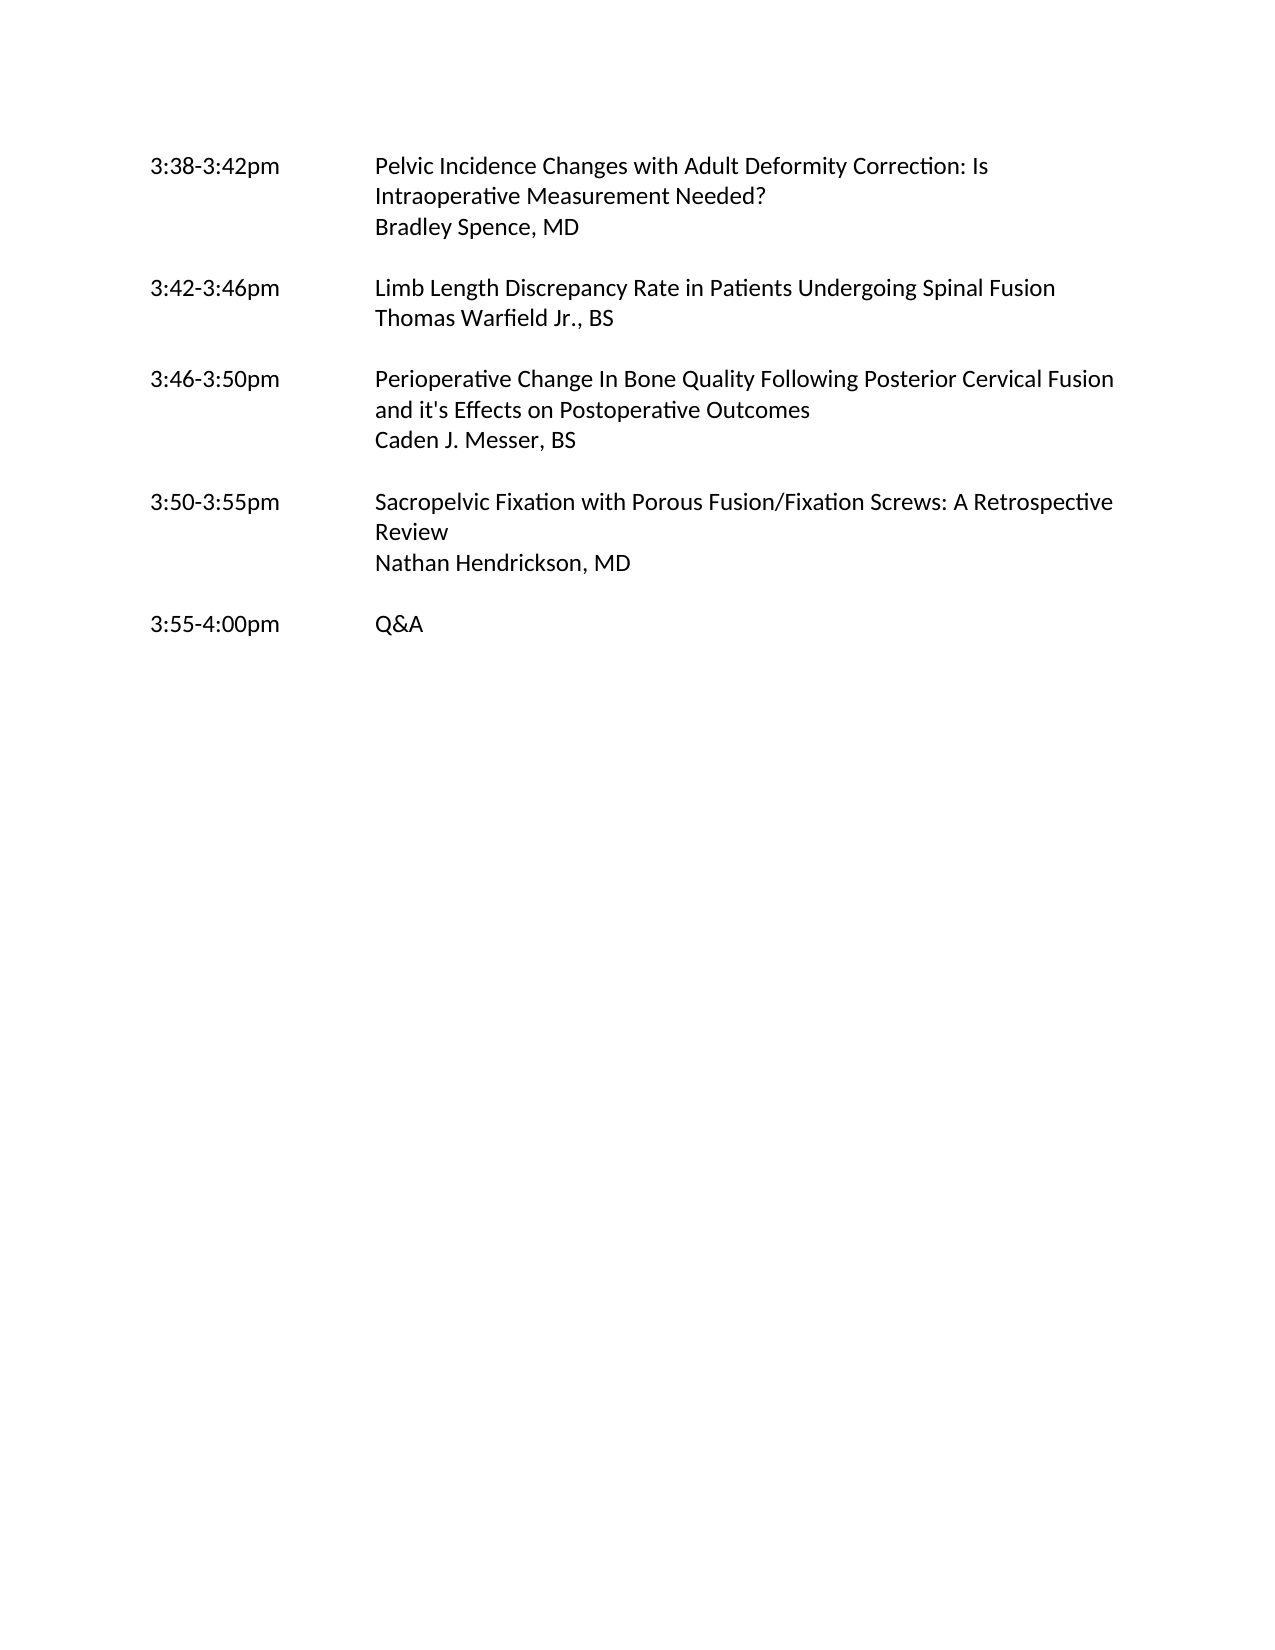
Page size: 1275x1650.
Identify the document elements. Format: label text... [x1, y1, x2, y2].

text Thomas Warfield Jr., BS [150, 303, 1125, 333]
text 3:38-3:42pm Pelvic Incidence Changes with Adult Deformity Correction: Is Intraoperative Measurement Needed? [150, 150, 1125, 211]
text 3:55-4:00pm Q&A [150, 608, 1125, 638]
text 3:42-3:46pm Limb Length Discrepancy Rate in Patients Undergoing Spinal Fusion [150, 272, 1125, 303]
text 3:46-3:50pm Perioperative Change In Bone Quality Following Posterior Cervical Fusion and it's Effects on Postoperative Outcomes [150, 364, 1125, 425]
text 3:50-3:55pm Sacropelvic Fixation with Porous Fusion/Fixation Screws: A Retrospective Review [150, 486, 1125, 547]
text Bradley Spence, MD [150, 211, 1125, 242]
text Caden J. Messer, BS [150, 425, 1125, 455]
text Nathan Hendrickson, MD [150, 547, 1125, 577]
